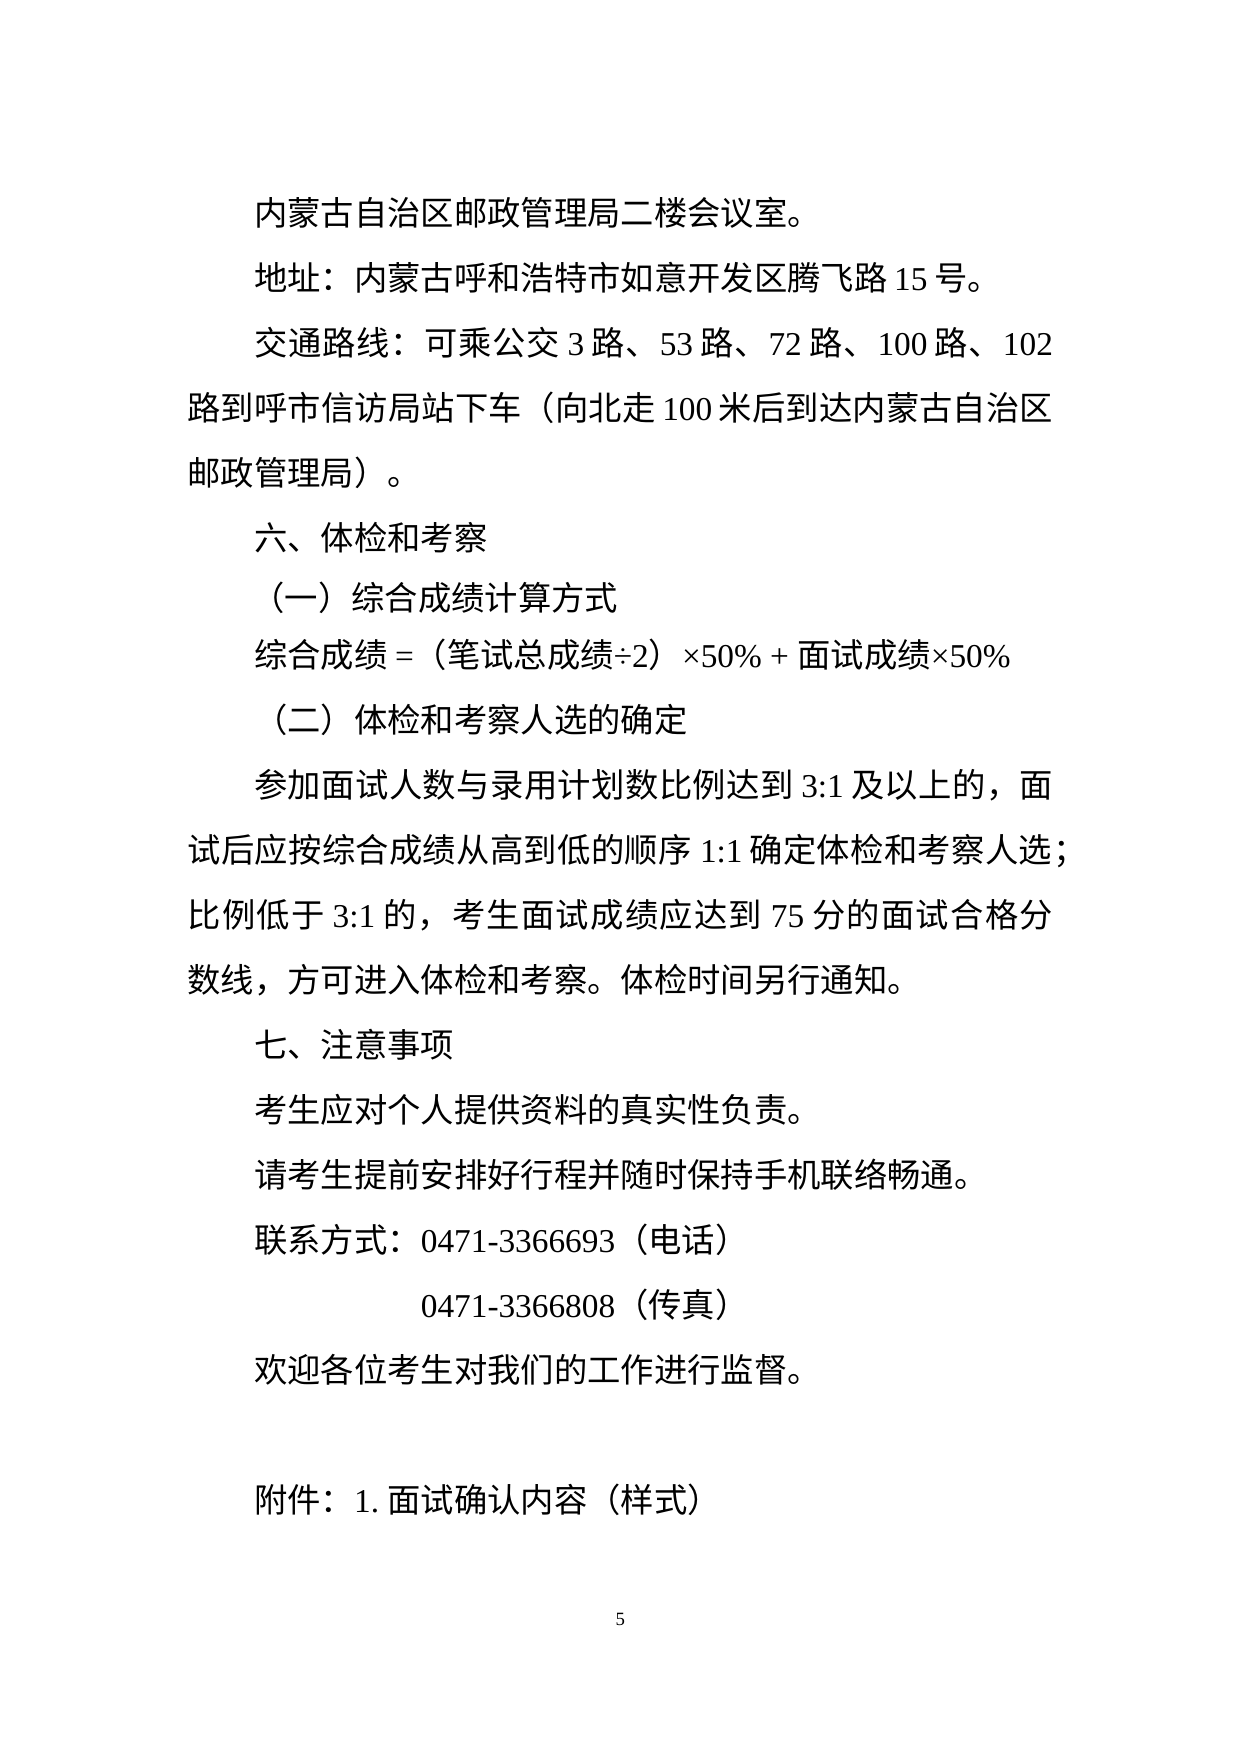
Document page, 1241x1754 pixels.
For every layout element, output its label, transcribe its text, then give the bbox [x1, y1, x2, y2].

text 考生应对个人提供资料的真实性负责。 [187, 1075, 1053, 1140]
text 交通路线：可乘公交3路、53路、72路、100路、102路到呼市信访局站下车（向北走100米后到达内蒙古自治区邮政管理局）。 [187, 427, 1053, 503]
list 体检和考察人选的确定 [187, 685, 1053, 750]
text 交通路线：可乘公交3路、53路、72路、100路、102路到呼市信访局站下车（向北走100米后到达内蒙古自治区邮政管理局）。 [187, 308, 1053, 389]
text 六、体检和考察 [187, 503, 1053, 568]
text 附件：1. 面试确认内容（样式） [187, 1465, 1053, 1530]
text 欢迎各位考生对我们的工作进行监督。 [187, 1335, 1053, 1400]
text 七、注意事项 [187, 1010, 1053, 1075]
text 综合成绩 =（笔试总成绩÷2）×50% + 面试成绩×50% [187, 620, 1053, 685]
text 地址：内蒙古呼和浩特市如意开发区腾飞路15号。 [187, 243, 1053, 308]
text 请考生提前安排好行程并随时保持手机联络畅通。 [187, 1140, 1053, 1205]
text 参加面试人数与录用计划数比例达到3:1及以上的，面试后应按综合成绩从高到低的顺序1:1确定体检和考察人选；比例低于3:1的，考生面试成绩应达到75分的面试合格分数线，方可进入体检和考察。体检时间另行通知。 [187, 750, 1053, 1010]
text 联系方式：0471-3366693（电话） [187, 1205, 1053, 1270]
text （一）综合成绩计算方式 [187, 568, 1053, 620]
text 0471-3366808（传真） [187, 1270, 1053, 1335]
text 内蒙古自治区邮政管理局二楼会议室。 [187, 178, 1053, 243]
